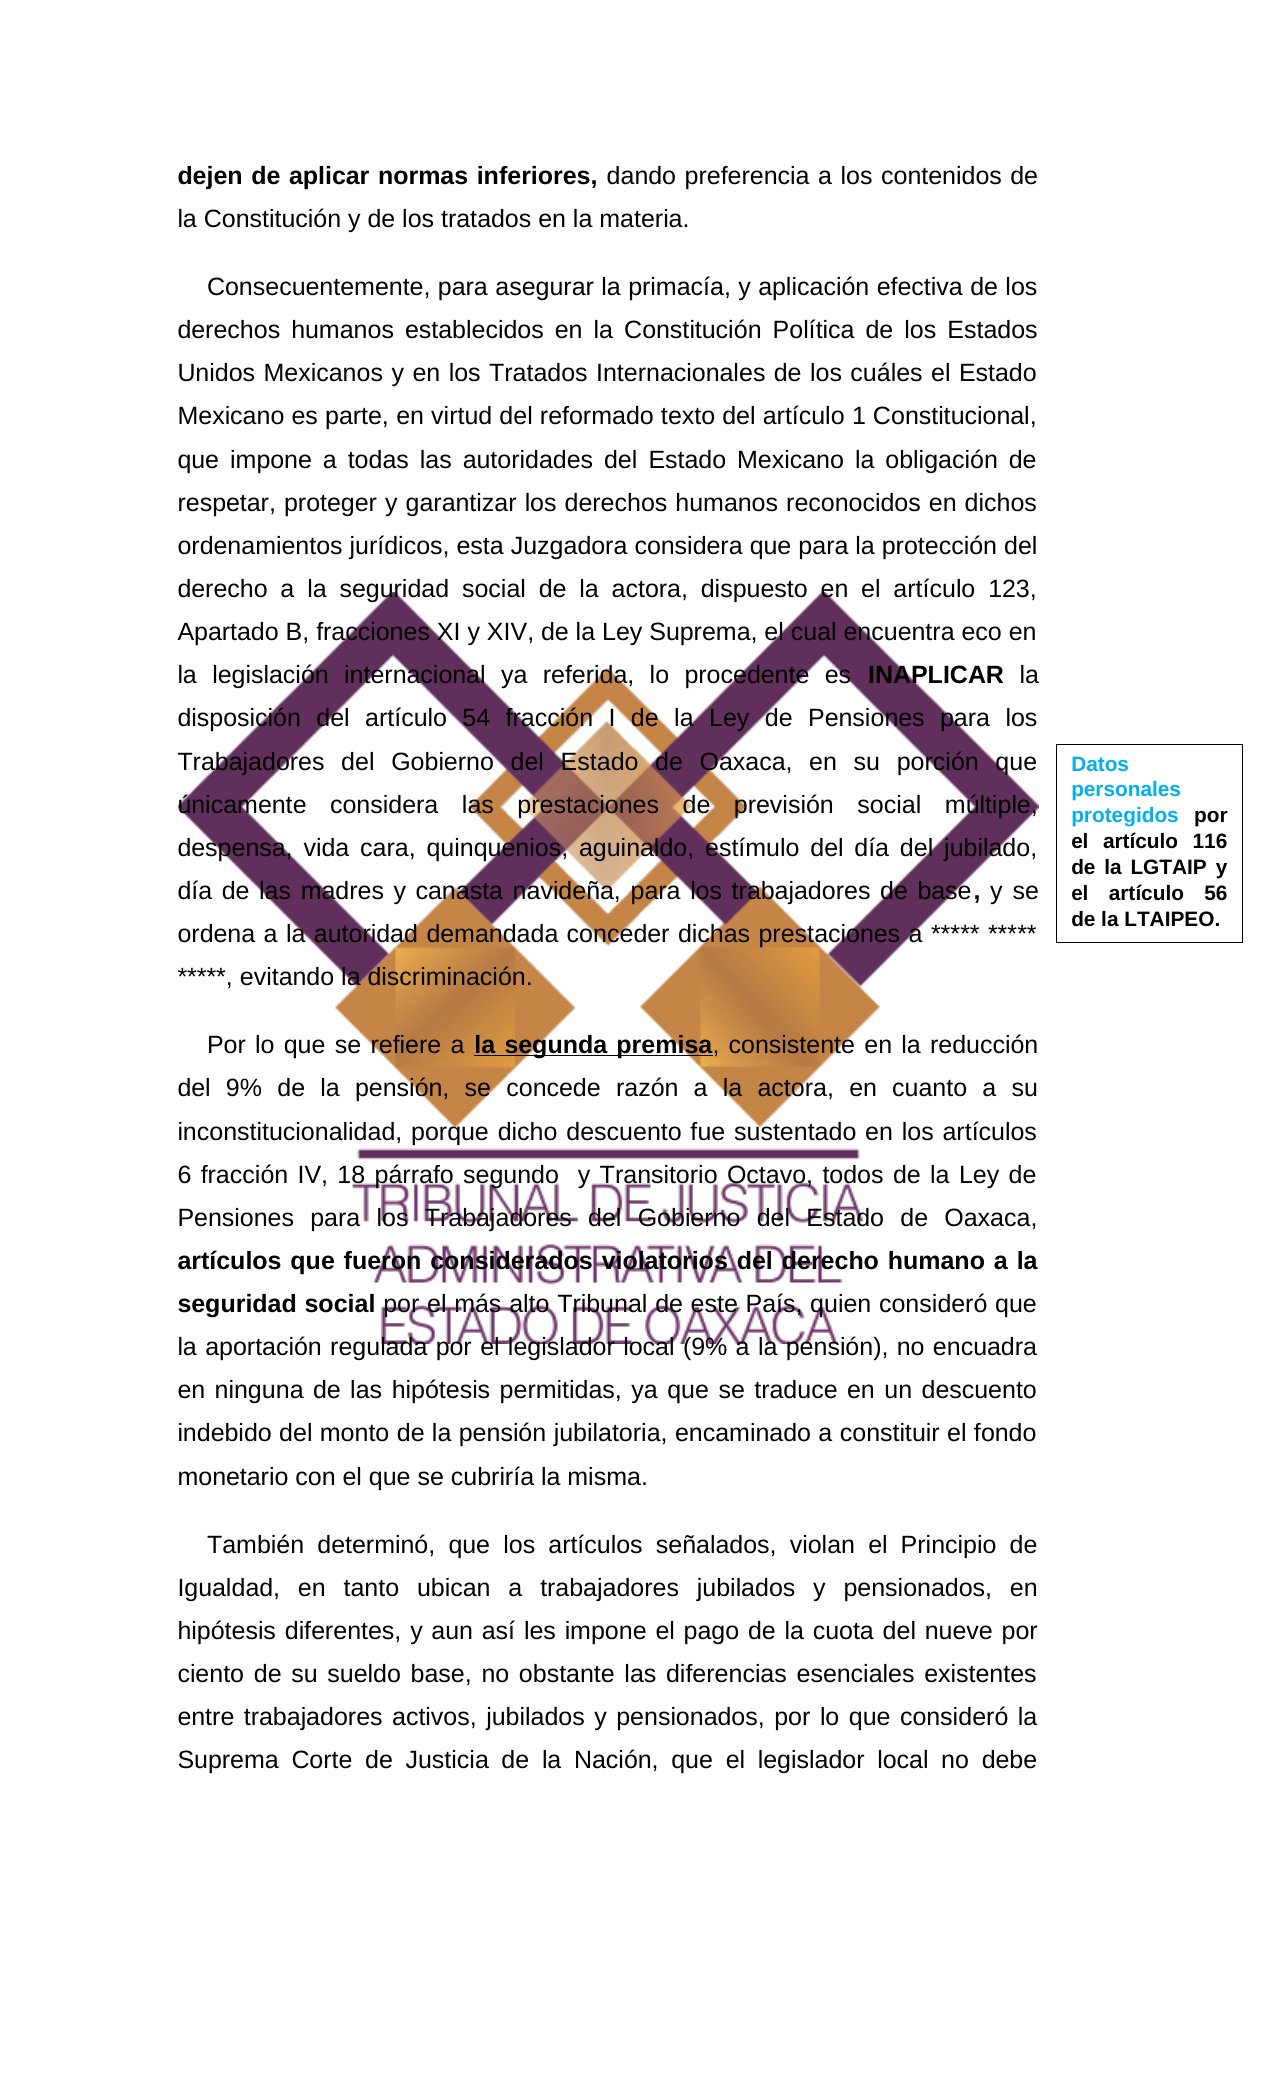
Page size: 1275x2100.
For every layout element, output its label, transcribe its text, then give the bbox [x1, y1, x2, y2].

picture [177, 991, 1039, 1030]
text Por lo que se refiere a la segunda premisa, consistente en la reducción del 9% de la pensión, se concede razón a la actora, en cuanto a su inconstitucionalidad, porque dicho descuento fue sustentado en los artículos 6 fracción IV, 18 párrafo segundo y Transitorio Octavo, todos de la Ley de Pensiones para los Trabajadores del Gobierno del Estado de Oaxaca, artículos que fueron considerados violatorios del derecho humano a la seguridad social por el más alto Tribunal de este País, quien consideró que la aportación regulada por el legislador local (9% a la pensión), no encuadra en ninguna de las hipótesis permitidas, ya que se traduce en un descuento indebido del monto de la pensión jubilatoria, encaminado a constituir el fondo monetario con el que se cubriría la misma. [177, 1030, 1039, 1490]
text Consecuentemente, para asegurar la primacía, y aplicación efectiva de los derechos humanos establecidos en la Constitución Política de los Estados Unidos Mexicanos y en los Tratados Internacionales de los cuáles el Estado Mexicano es parte, en virtud del reformado texto del artículo 1 Constitucional, que impone a todas las autoridades del Estado Mexicano la obligación de respetar, proteger y garantizar los derechos humanos reconocidos en dichos ordenamientos jurídicos, esta Juzgadora considera que para la protección del derecho a la seguridad social de la actora, dispuesto en el artículo 123, Apartado B, fracciones XI y XIV, de la Ley Suprema, el cual encuentra eco en la legislación internacional ya referida, lo procedente es INAPLICAR la disposición del artículo 54 fracción I de la Ley de Pensiones para los Trabajadores del Gobierno del Estado de Oaxaca, en su porción que únicamente considera las prestaciones de previsión social múltiple, despensa, vida cara, quinquenios, aguinaldo, estímulo del día del jubilado, día de las madres y canasta navideña, para los trabajadores de base, y se ordena a la autoridad demandada conceder dichas prestaciones a ***** ***** *****, evitando la discriminación. [177, 272, 1039, 991]
